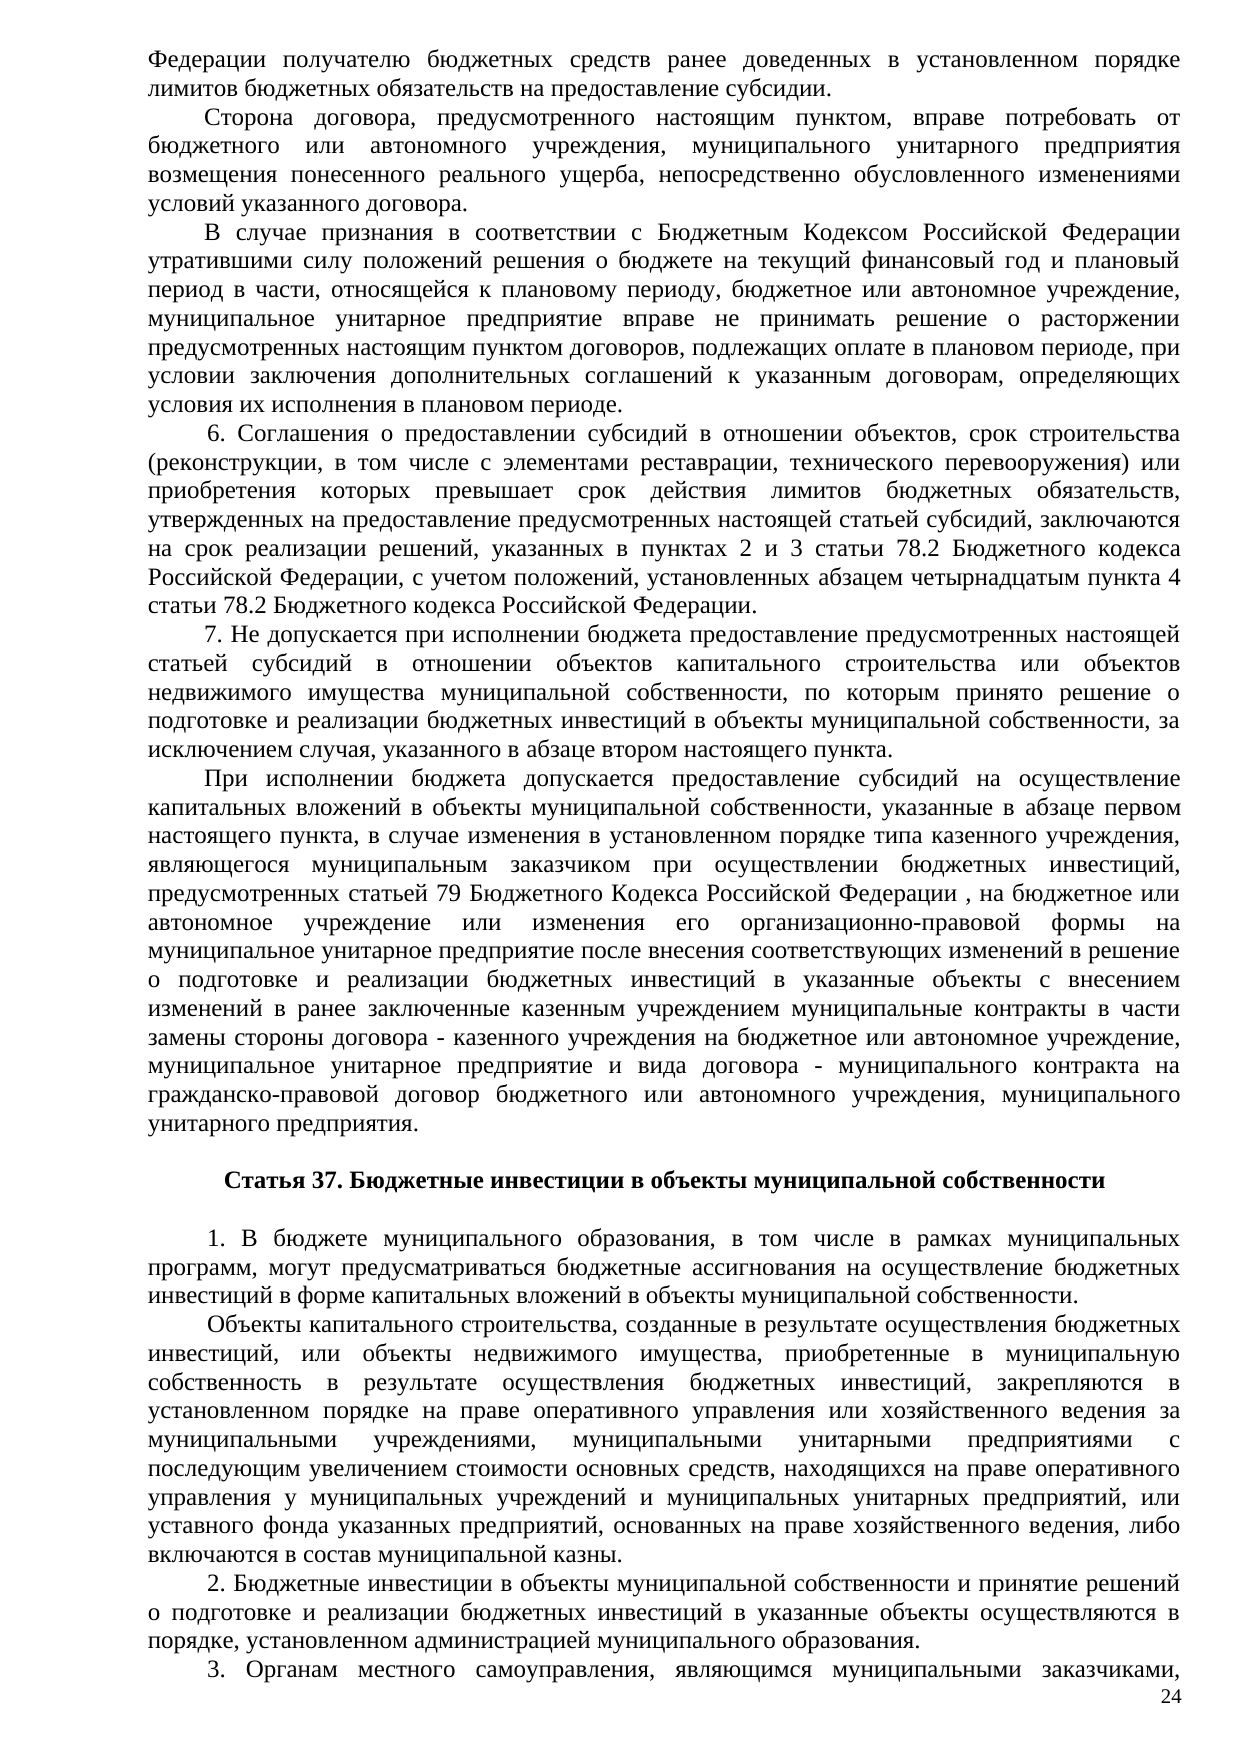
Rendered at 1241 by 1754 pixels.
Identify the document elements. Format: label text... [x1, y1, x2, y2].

text При исполнении бюджета допускается предоставление субсидий на осуществление капитальных вложений в объекты муниципальной собственности, указанные в абзаце первом настоящего пункта, в случае изменения в установленном порядке типа казенного учреждения, являющегося муниципальным заказчиком при осуществлении бюджетных инвестиций, предусмотренных статьей 79 Бюджетного Кодекса Российской Федерации , на бюджетное или автономное учреждение или изменения его организационно-правовой формы на муниципальное унитарное предприятие после внесения соответствующих изменений в решение о подготовке и реализации бюджетных инвестиций в указанные объекты с внесением изменений в ранее заключенные казенным учреждением муниципальные контракты в части замены стороны договора - казенного учреждения на бюджетное или автономное учреждение, муниципальное унитарное предприятие и вида договора - муниципального контракта на гражданско-правовой договор бюджетного или автономного учреждения, муниципального унитарного предприятия. [148, 763, 1181, 1137]
text Объекты капитального строительства, созданные в результате осуществления бюджетных инвестиций, или объекты недвижимого имущества, приобретенные в муниципальную собственность в результате осуществления бюджетных инвестиций, закрепляются в установленном порядке на праве оперативного управления или хозяйственного ведения за муниципальными учреждениями, муниципальными унитарными предприятиями с последующим увеличением стоимости основных средств, находящихся на праве оперативного управления у муниципальных учреждений и муниципальных унитарных предприятий, или уставного фонда указанных предприятий, основанных на праве хозяйственного ведения, либо включаются в состав муниципальной казны. [148, 1309, 1181, 1568]
text 7. Не допускается при исполнении бюджета предоставление предусмотренных настоящей статьей субсидий в отношении объектов капитального строительства или объектов недвижимого имущества муниципальной собственности, по которым принято решение о подготовке и реализации бюджетных инвестиций в объекты муниципальной собственности, за исключением случая, указанного в абзаце втором настоящего пункта. [148, 619, 1181, 763]
text Сторона договора, предусмотренного настоящим пунктом, вправе потребовать от бюджетного или автономного учреждения, муниципального унитарного предприятия возмещения понесенного реального ущерба, непосредственно обусловленного изменениями условий указанного договора. [148, 102, 1181, 217]
text 1. В бюджете муниципального образования, в том числе в рамках муниципальных программ, могут предусматриваться бюджетные ассигнования на осуществление бюджетных инвестиций в форме капитальных вложений в объекты муниципальной собственности. [148, 1223, 1181, 1309]
text В случае признания в соответствии с Бюджетным Кодексом Российской Федерации утратившими силу положений решения о бюджете на текущий финансовый год и плановый период в части, относящейся к плановому периоду, бюджетное или автономное учреждение, муниципальное унитарное предприятие вправе не принимать решение о расторжении предусмотренных настоящим пунктом договоров, подлежащих оплате в плановом периоде, при условии заключения дополнительных соглашений к указанным договорам, определяющих условия их исполнения в плановом периоде. [148, 217, 1181, 418]
text 6. Соглашения о предоставлении субсидий в отношении объектов, срок строительства (реконструкции, в том числе с элементами реставрации, технического перевооружения) или приобретения которых превышает срок действия лимитов бюджетных обязательств, утвержденных на предоставление предусмотренных настоящей статьей субсидий, заключаются на срок реализации решений, указанных в пунктах 2 и 3 статьи 78.2 Бюджетного кодекса Российской Федерации, с учетом положений, установленных абзацем четырнадцатым пункта 4 статьи 78.2 Бюджетного кодекса Российской Федерации. [148, 418, 1181, 619]
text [148, 1654, 1181, 1683]
text Статья 37. Бюджетные инвестиции в объекты муниципальной собственности [148, 1166, 1181, 1194]
text 2. Бюджетные инвестиции в объекты муниципальной собственности и принятие решений о подготовке и реализации бюджетных инвестиций в указанные объекты осуществляются в порядке, установленном администрацией муниципального образования. [148, 1568, 1181, 1654]
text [148, 44, 1181, 102]
